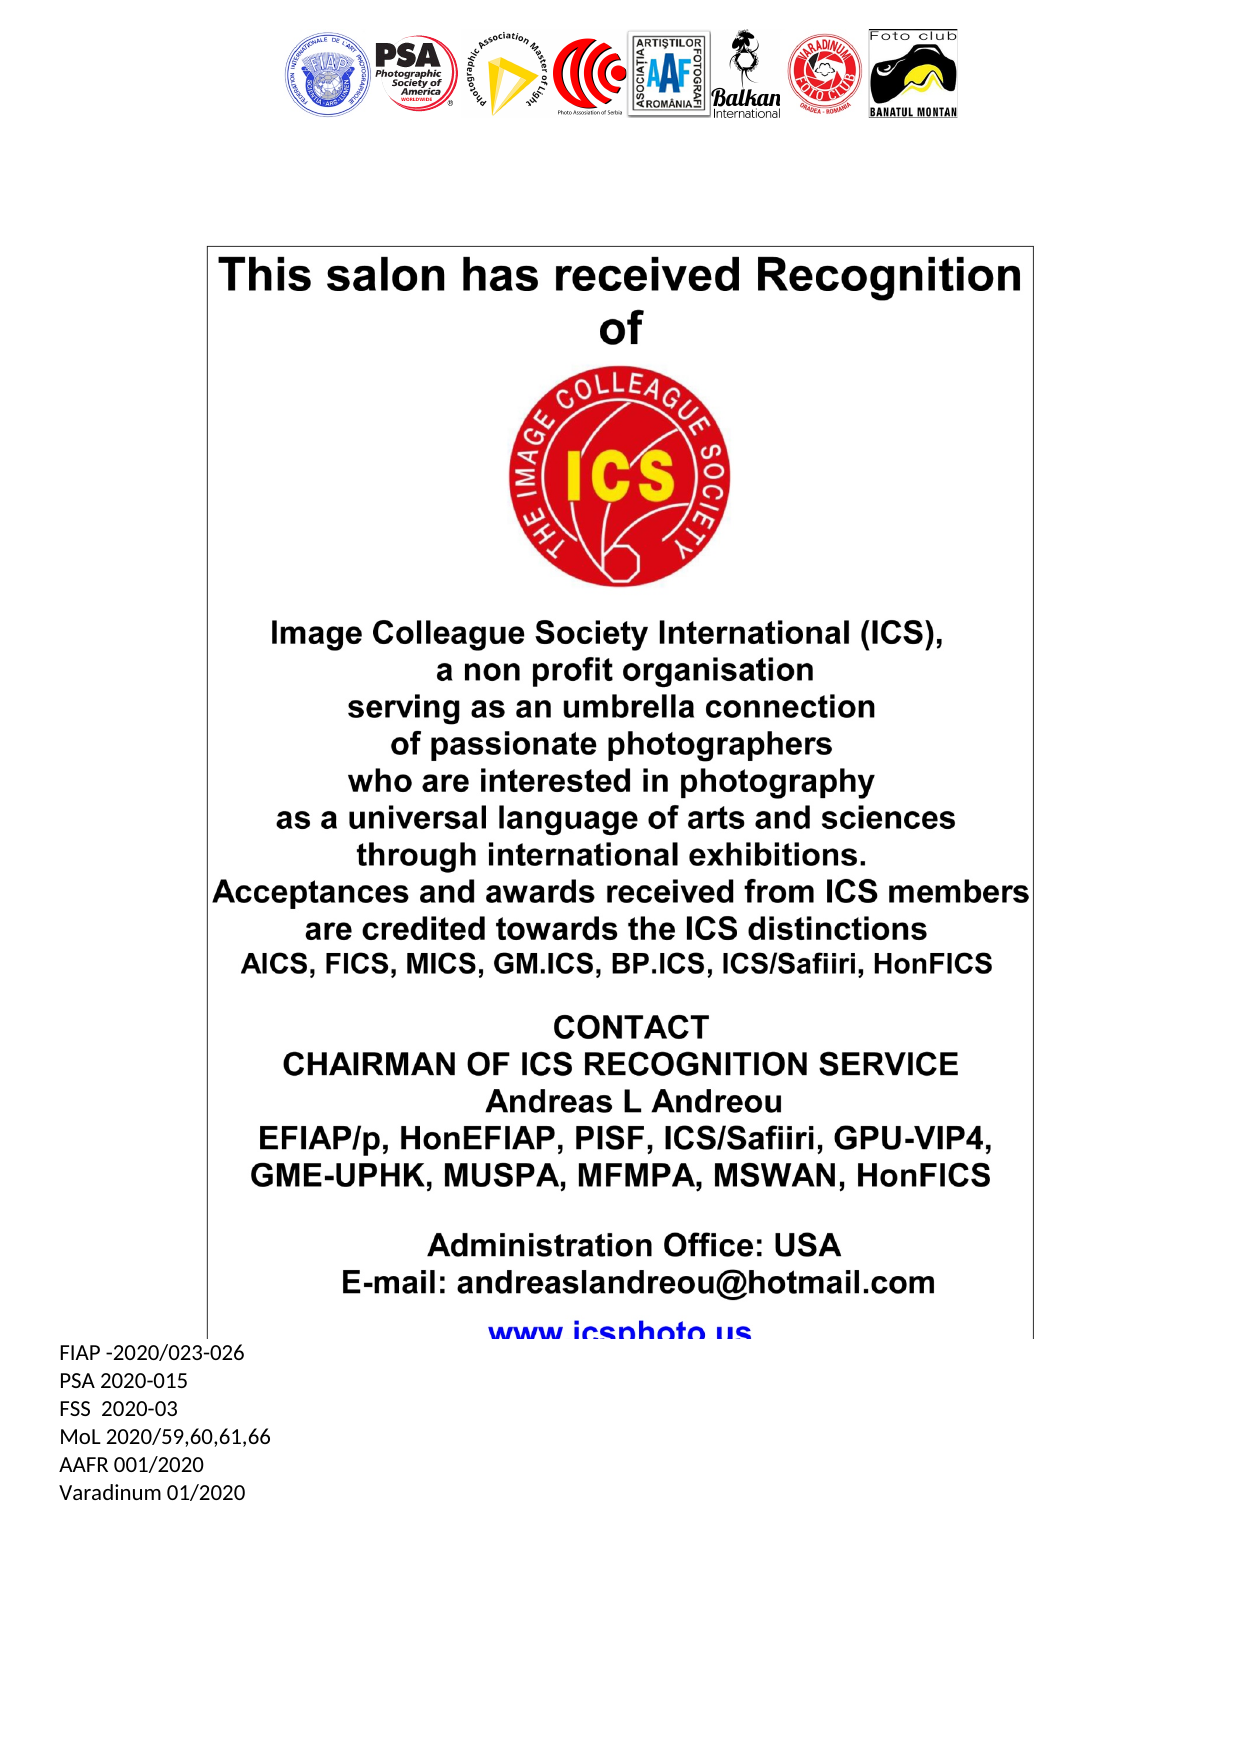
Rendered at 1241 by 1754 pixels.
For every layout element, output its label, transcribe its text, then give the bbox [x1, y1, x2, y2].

text FIAP -2020/023-026 [59, 1338, 1181, 1366]
text MoL 2020/59,60,61,66 [59, 1422, 1181, 1450]
picture [88, 29, 1152, 1339]
text Varadinum 01/2020 [59, 1478, 1181, 1506]
text AAFR 001/2020 [59, 1450, 1181, 1478]
text PSA 2020-015 [59, 1366, 1181, 1394]
text FSS 2020-03 [59, 1394, 1181, 1422]
